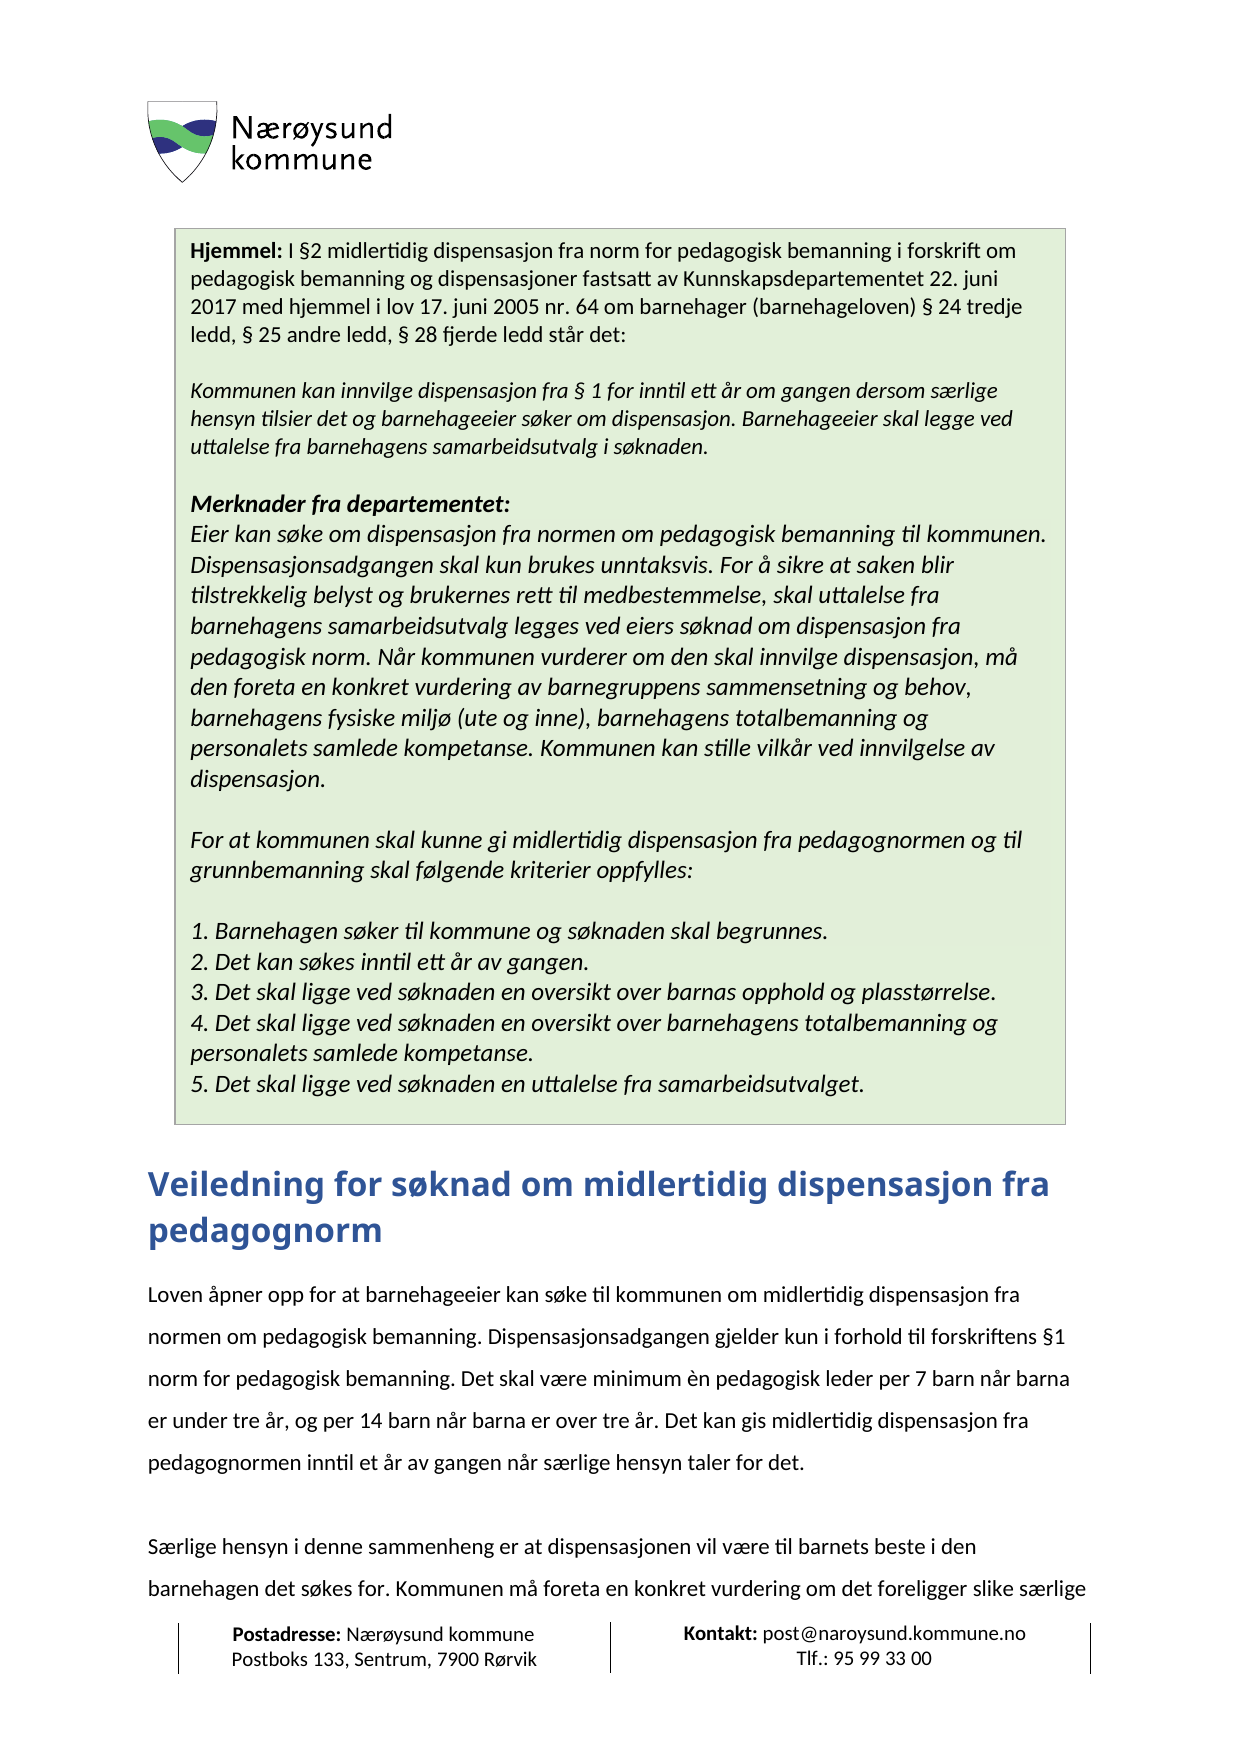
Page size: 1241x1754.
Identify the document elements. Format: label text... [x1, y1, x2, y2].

subtitle Veiledning for søknad om midlertidig dispensasjon fra pedagognorm [148, 173, 1093, 1252]
text Loven åpner opp for at barnehageeier kan søke til kommunen om midlertidig dispensasjon fra normen om pedagogisk bemanning. Dispensasjonsadgangen gjelder kun i forhold til forskriftens §1 norm for pedagogisk bemanning. Det skal være minimum èn pedagogisk leder per 7 barn når barna er under tre år, og per 14 barn når barna er over tre år. Det kan gis midlertidig dispensasjon fra pedagognormen inntil et år av gangen når særlige hensyn taler for det. [148, 1280, 1093, 1476]
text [148, 1532, 1093, 1602]
